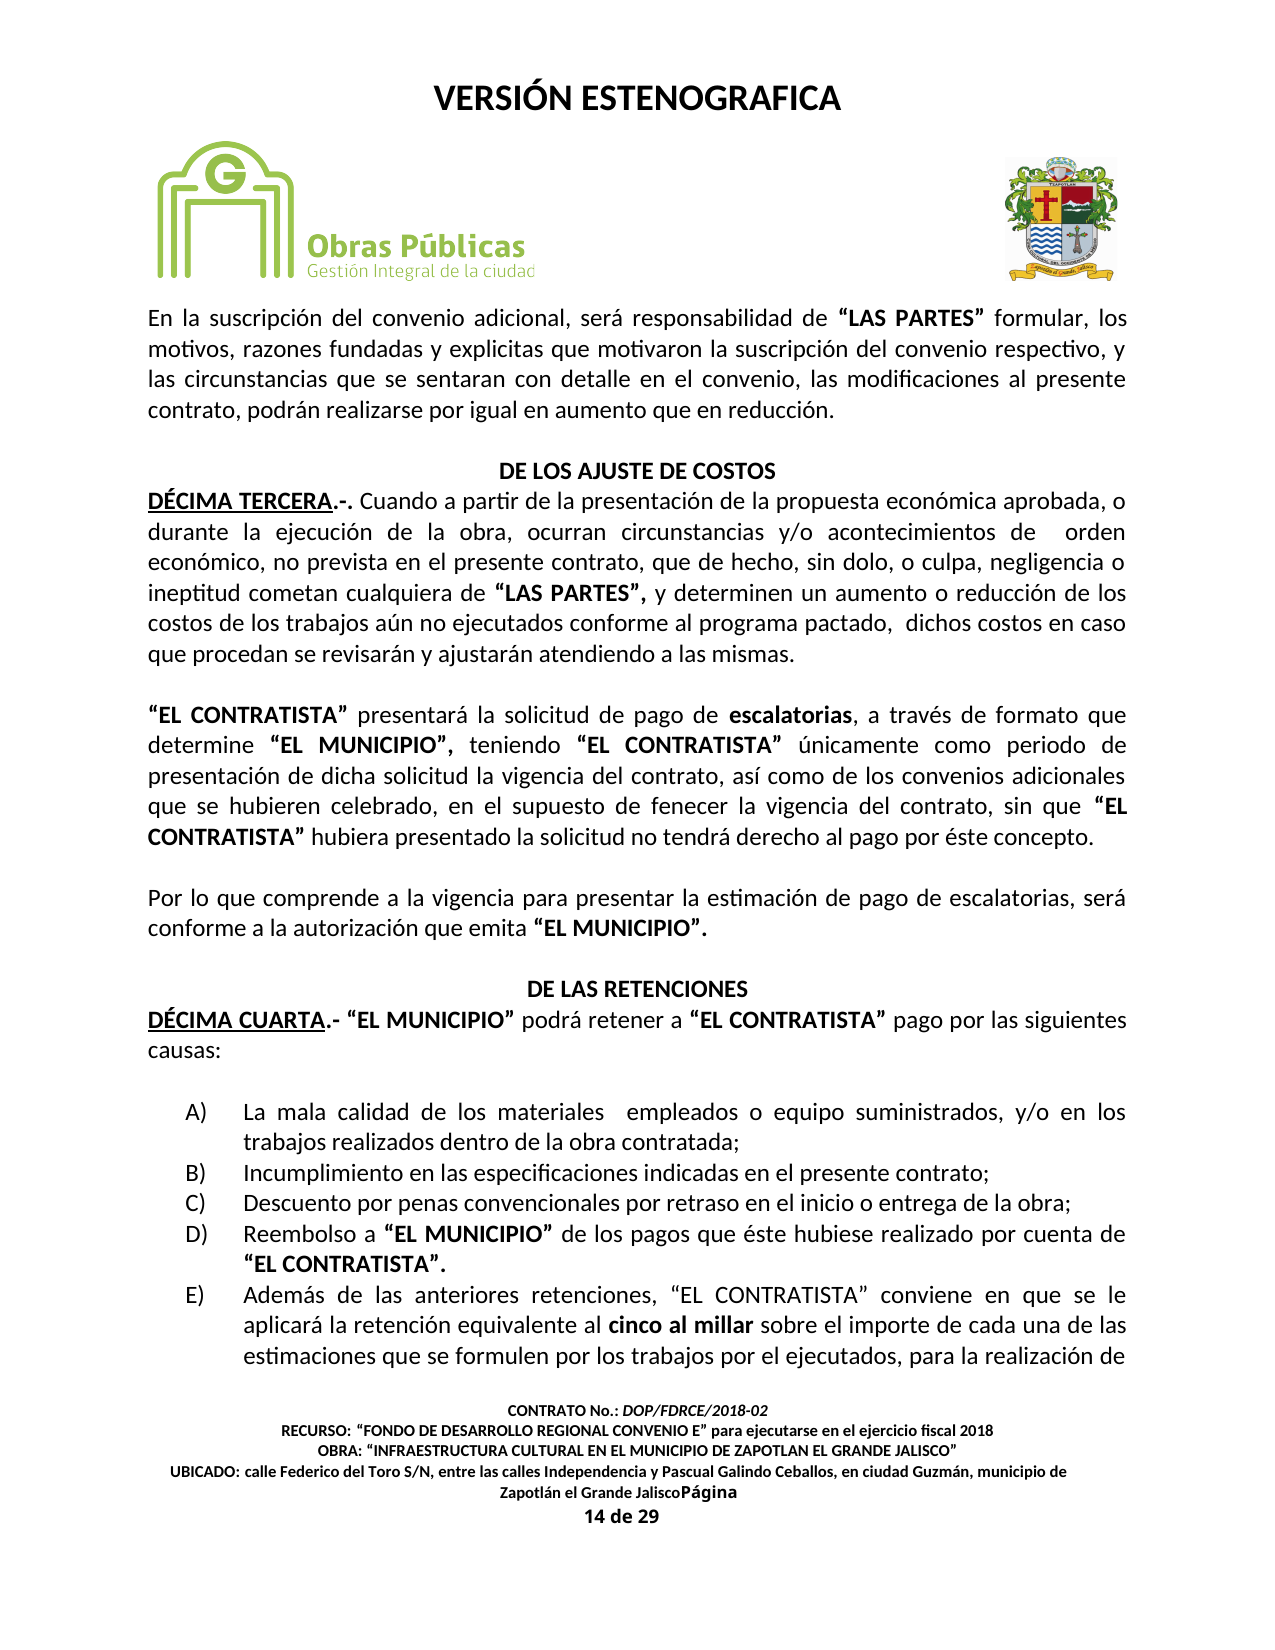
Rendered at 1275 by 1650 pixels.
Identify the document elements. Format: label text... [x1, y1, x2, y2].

text DÉCIMA CUARTA.- “EL MUNICIPIO” podrá retener a “EL CONTRATISTA” pago por las siguientes causas: [148, 1004, 1127, 1065]
text En la suscripción del convenio adicional, será responsabilidad de “LAS PARTES” formular, los motivos, razones fundadas y explicitas que motivaron la suscripción del convenio respectivo, y las circunstancias que se sentaran con detalle en el convenio, las modificaciones al presente contrato, podrán realizarse por igual en aumento que en reducción. [148, 302, 1127, 424]
text “EL CONTRATISTA” presentará la solicitud de pago de escalatorias, a través de formato que determine “EL MUNICIPIO”, teniendo “EL CONTRATISTA” únicamente como periodo de presentación de dicha solicitud la vigencia del contrato, así como de los convenios adicionales que se hubieren celebrado, en el supuesto de fenecer la vigencia del contrato, sin que “EL CONTRATISTA” hubiera presentado la solicitud no tendrá derecho al pago por éste concepto. [148, 699, 1127, 852]
text DE LOS AJUSTE DE COSTOS [148, 455, 1127, 485]
text DÉCIMA TERCERA.-. Cuando a partir de la presentación de la propuesta económica aprobada, o durante la ejecución de la obra, ocurran circunstancias y/o acontecimientos de orden económico, no prevista en el presente contrato, que de hecho, sin dolo, o culpa, negligencia o ineptitud cometan cualquiera de “LAS PARTES”, y determinen un aumento o reducción de los costos de los trabajos aún no ejecutados conforme al programa pactado, dichos costos en caso que procedan se revisarán y ajustarán atendiendo a las mismas. [148, 485, 1127, 668]
picture [157, 141, 535, 281]
list La mala calidad de los materiales empleados o equipo suministrados, y/o en los trabajos realizados dentro de la obra contratada; [185, 1096, 1127, 1157]
text DE LAS RETENCIONES [148, 974, 1127, 1004]
text Por lo que comprende a la vigencia para presentar la estimación de pago de escalatorias, será conforme a la autorización que emita “EL MUNICIPIO”. [148, 882, 1127, 943]
list Descuento por penas convencionales por retraso en el inicio o entrega de la obra; [185, 1187, 1127, 1218]
picture [1005, 157, 1118, 281]
list Reembolso a “EL MUNICIPIO” de los pagos que éste hubiese realizado por cuenta de “EL CONTRATISTA”. [185, 1218, 1127, 1279]
list Incumplimiento en las especificaciones indicadas en el presente contrato; [185, 1157, 1127, 1187]
